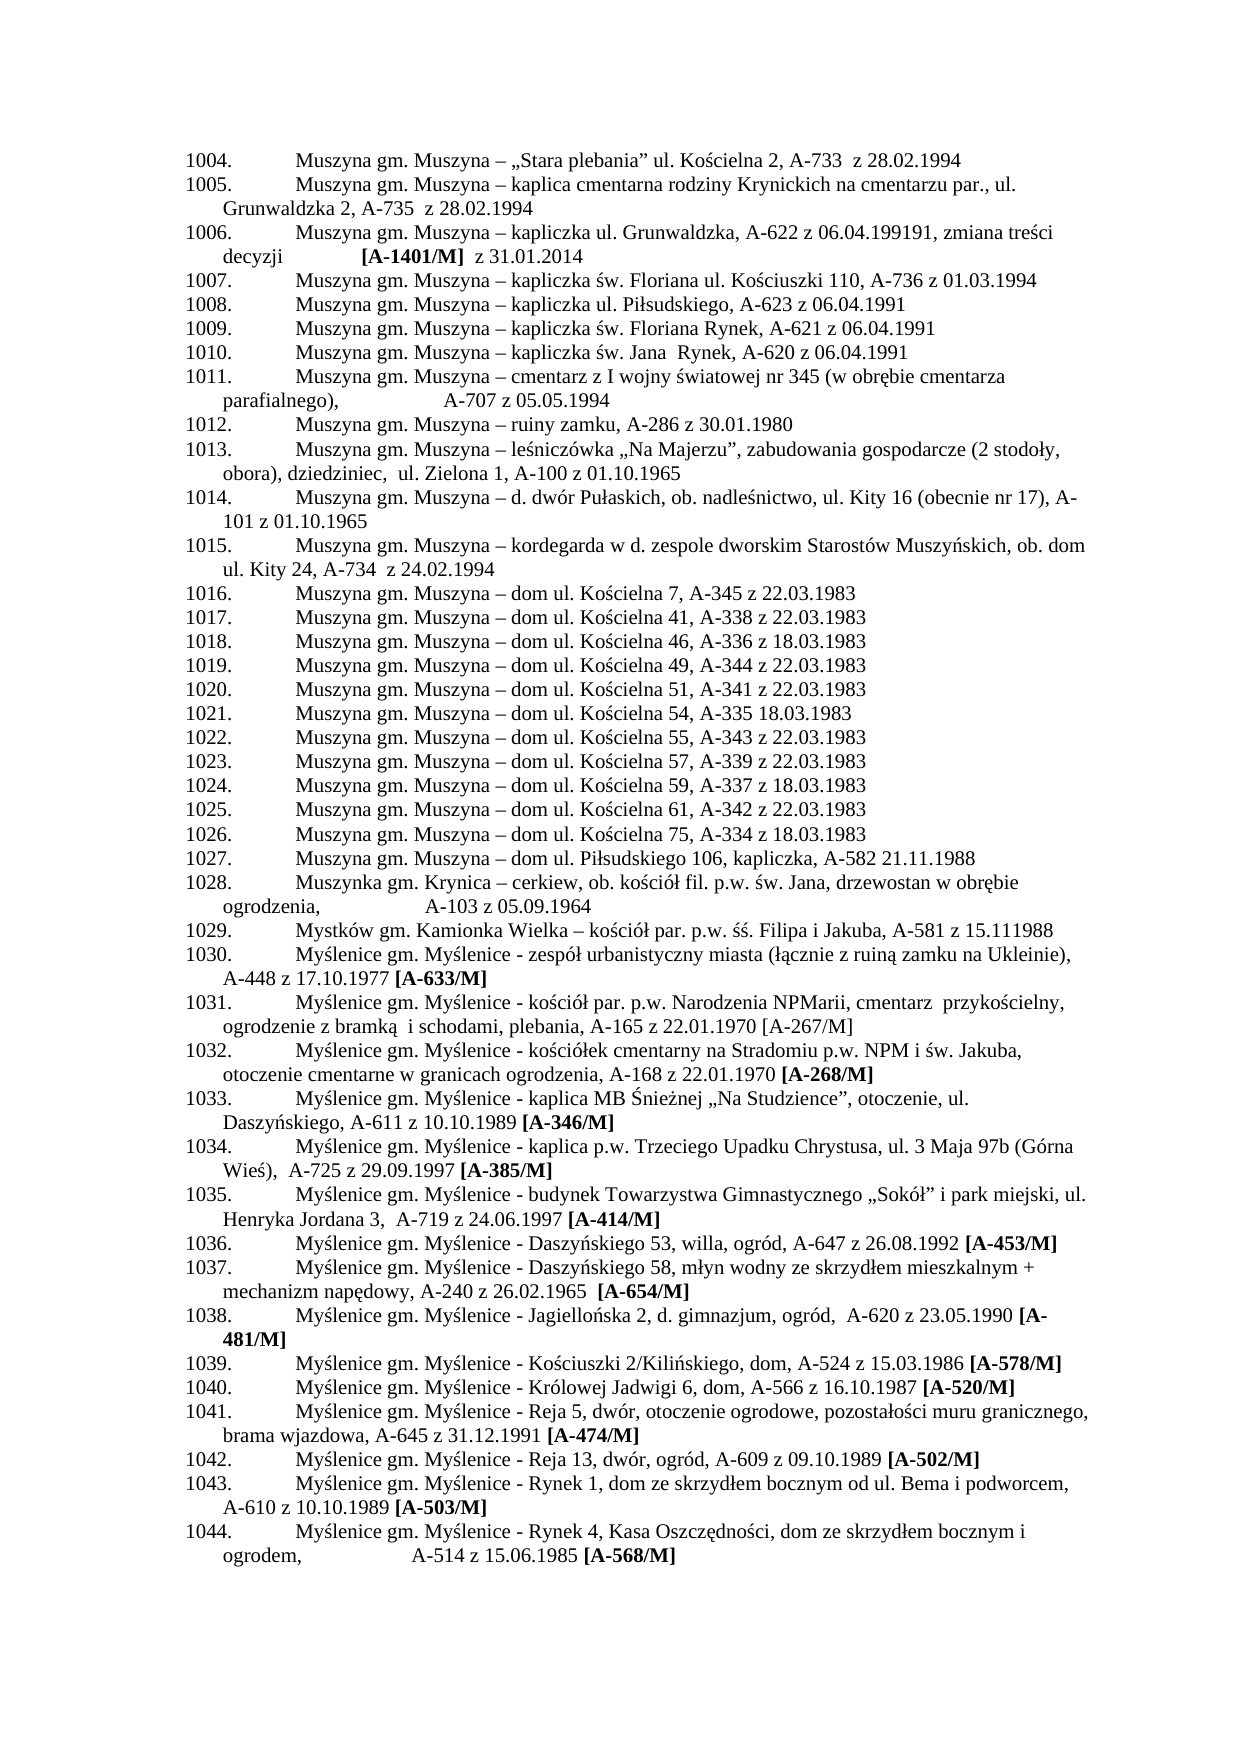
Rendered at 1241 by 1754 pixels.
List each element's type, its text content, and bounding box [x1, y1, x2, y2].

list Myślenice gm. Myślenice - Jagiellońska 2, d. gimnazjum, ogród, A-620 z 23.05.1990 [A-481/M] [185, 1303, 1092, 1351]
list Muszyna gm. Muszyna – dom ul. Kościelna 41, A-338 z 22.03.1983 [185, 605, 1092, 629]
list Muszyna gm. Muszyna – dom ul. Kościelna 75, A-334 z 18.03.1983 [185, 821, 1092, 846]
list Muszyna gm. Muszyna – ruiny zamku, A-286 z 30.01.1980 [185, 412, 1092, 436]
list Myślenice gm. Myślenice - kościół par. p.w. Narodzenia NPMarii, cmentarz przykościelny, ogrodzenie z bramką i schodami, plebania, A-165 z 22.01.1970 [A-267/M] [185, 990, 1092, 1038]
list Muszyna gm. Muszyna – kapliczka św. Jana Rynek, A-620 z 06.04.1991 [185, 340, 1092, 364]
list Muszyna gm. Muszyna – dom ul. Piłsudskiego 106, kapliczka, A-582 21.11.1988 [185, 846, 1092, 869]
list Muszyna gm. Muszyna – dom ul. Kościelna 59, A-337 z 18.03.1983 [185, 773, 1092, 797]
list Myślenice gm. Myślenice - Rynek 4, Kasa Oszczędności, dom ze skrzydłem bocznym i ogrodem, A-514 z 15.06.1985 [A-568/M] [185, 1519, 1092, 1567]
list Muszyna gm. Muszyna – kordegarda w d. zespole dworskim Starostów Muszyńskich, ob. dom ul. Kity 24, A-734 z 24.02.1994 [185, 533, 1092, 581]
list Muszyna gm. Muszyna – dom ul. Kościelna 57, A-339 z 22.03.1983 [185, 749, 1092, 773]
list Myślenice gm. Myślenice - kościółek cmentarny na Stradomiu p.w. NPM i św. Jakuba, otoczenie cmentarne w granicach ogrodzenia, A-168 z 22.01.1970 [A-268/M] [185, 1038, 1092, 1086]
list Myślenice gm. Myślenice - kaplica p.w. Trzeciego Upadku Chrystusa, ul. 3 Maja 97b (Górna Wieś), A-725 z 29.09.1997 [A-385/M] [185, 1134, 1092, 1182]
list Muszyna gm. Muszyna – cmentarz z I wojny światowej nr 345 (w obrębie cmentarza parafialnego), A-707 z 05.05.1994 [185, 364, 1092, 412]
list Muszyna gm. Muszyna – dom ul. Kościelna 61, A-342 z 22.03.1983 [185, 797, 1092, 821]
list Myślenice gm. Myślenice - zespół urbanistyczny miasta (łącznie z ruiną zamku na Ukleinie), A-448 z 17.10.1977 [A-633/M] [185, 942, 1092, 990]
list Muszyna gm. Muszyna – kapliczka św. Floriana ul. Kościuszki 110, A-736 z 01.03.1994 [185, 268, 1092, 292]
list Muszyna gm. Muszyna – kapliczka św. Floriana Rynek, A-621 z 06.04.1991 [185, 316, 1092, 340]
list Myślenice gm. Myślenice - Kościuszki 2/Kilińskiego, dom, A-524 z 15.03.1986 [A-578/M] [185, 1351, 1092, 1375]
list Muszyna gm. Muszyna – dom ul. Kościelna 51, A-341 z 22.03.1983 [185, 677, 1092, 701]
list Myślenice gm. Myślenice - budynek Towarzystwa Gimnastycznego „Sokół” i park miejski, ul. Henryka Jordana 3, A-719 z 24.06.1997 [A-414/M] [185, 1182, 1092, 1231]
list Muszyna gm. Muszyna – leśniczówka „Na Majerzu”, zabudowania gospodarcze (2 stodoły, obora), dziedziniec, ul. Zielona 1, A-100 z 01.10.1965 [185, 436, 1092, 484]
list Mystków gm. Kamionka Wielka – kościół par. p.w. śś. Filipa i Jakuba, A-581 z 15.111988 [185, 918, 1092, 942]
list Myślenice gm. Myślenice - Daszyńskiego 53, willa, ogród, A-647 z 26.08.1992 [A-453/M] [185, 1231, 1092, 1254]
list Muszyna gm. Muszyna – kapliczka ul. Piłsudskiego, A-623 z 06.04.1991 [185, 292, 1092, 316]
list Muszyna gm. Muszyna – dom ul. Kościelna 55, A-343 z 22.03.1983 [185, 725, 1092, 749]
list Myślenice gm. Myślenice - Rynek 1, dom ze skrzydłem bocznym od ul. Bema i podworcem, A-610 z 10.10.1989 [A-503/M] [185, 1471, 1092, 1519]
list Myślenice gm. Myślenice - Daszyńskiego 58, młyn wodny ze skrzydłem mieszkalnym + mechanizm napędowy, A-240 z 26.02.1965 [A-654/M] [185, 1254, 1092, 1303]
list Muszyna gm. Muszyna – dom ul. Kościelna 7, A-345 z 22.03.1983 [185, 581, 1092, 605]
list Myślenice gm. Myślenice - Reja 5, dwór, otoczenie ogrodowe, pozostałości muru granicznego, brama wjazdowa, A-645 z 31.12.1991 [A-474/M] [185, 1399, 1092, 1447]
list Muszyna gm. Muszyna – d. dwór Pułaskich, ob. nadleśnictwo, ul. Kity 16 (obecnie nr 17), A-101 z 01.10.1965 [185, 484, 1092, 533]
list Muszyna gm. Muszyna – dom ul. Kościelna 46, A-336 z 18.03.1983 [185, 629, 1092, 653]
list Myślenice gm. Myślenice - Królowej Jadwigi 6, dom, A-566 z 16.10.1987 [A-520/M] [185, 1375, 1092, 1399]
list Muszyna gm. Muszyna – kapliczka ul. Grunwaldzka, A-622 z 06.04.199191, zmiana treści decyzji [A-1401/M] z 31.01.2014 [185, 220, 1092, 268]
list Muszyna gm. Muszyna – dom ul. Kościelna 49, A-344 z 22.03.1983 [185, 653, 1092, 677]
list Muszyna gm. Muszyna – dom ul. Kościelna 54, A-335 18.03.1983 [185, 701, 1092, 725]
list Muszyna gm. Muszyna – „Stara plebania” ul. Kościelna 2, A-733 z 28.02.1994 [185, 148, 1092, 172]
list Myślenice gm. Myślenice - kaplica MB Śnieżnej „Na Studzience”, otoczenie, ul. Daszyńskiego, A-611 z 10.10.1989 [A-346/M] [185, 1086, 1092, 1134]
list Muszyna gm. Muszyna – kaplica cmentarna rodziny Krynickich na cmentarzu par., ul. Grunwaldzka 2, A-735 z 28.02.1994 [185, 172, 1092, 220]
list Myślenice gm. Myślenice - Reja 13, dwór, ogród, A-609 z 09.10.1989 [A-502/M] [185, 1447, 1092, 1471]
list Muszynka gm. Krynica – cerkiew, ob. kościół fil. p.w. św. Jana, drzewostan w obrębie ogrodzenia, A-103 z 05.09.1964 [185, 869, 1092, 918]
